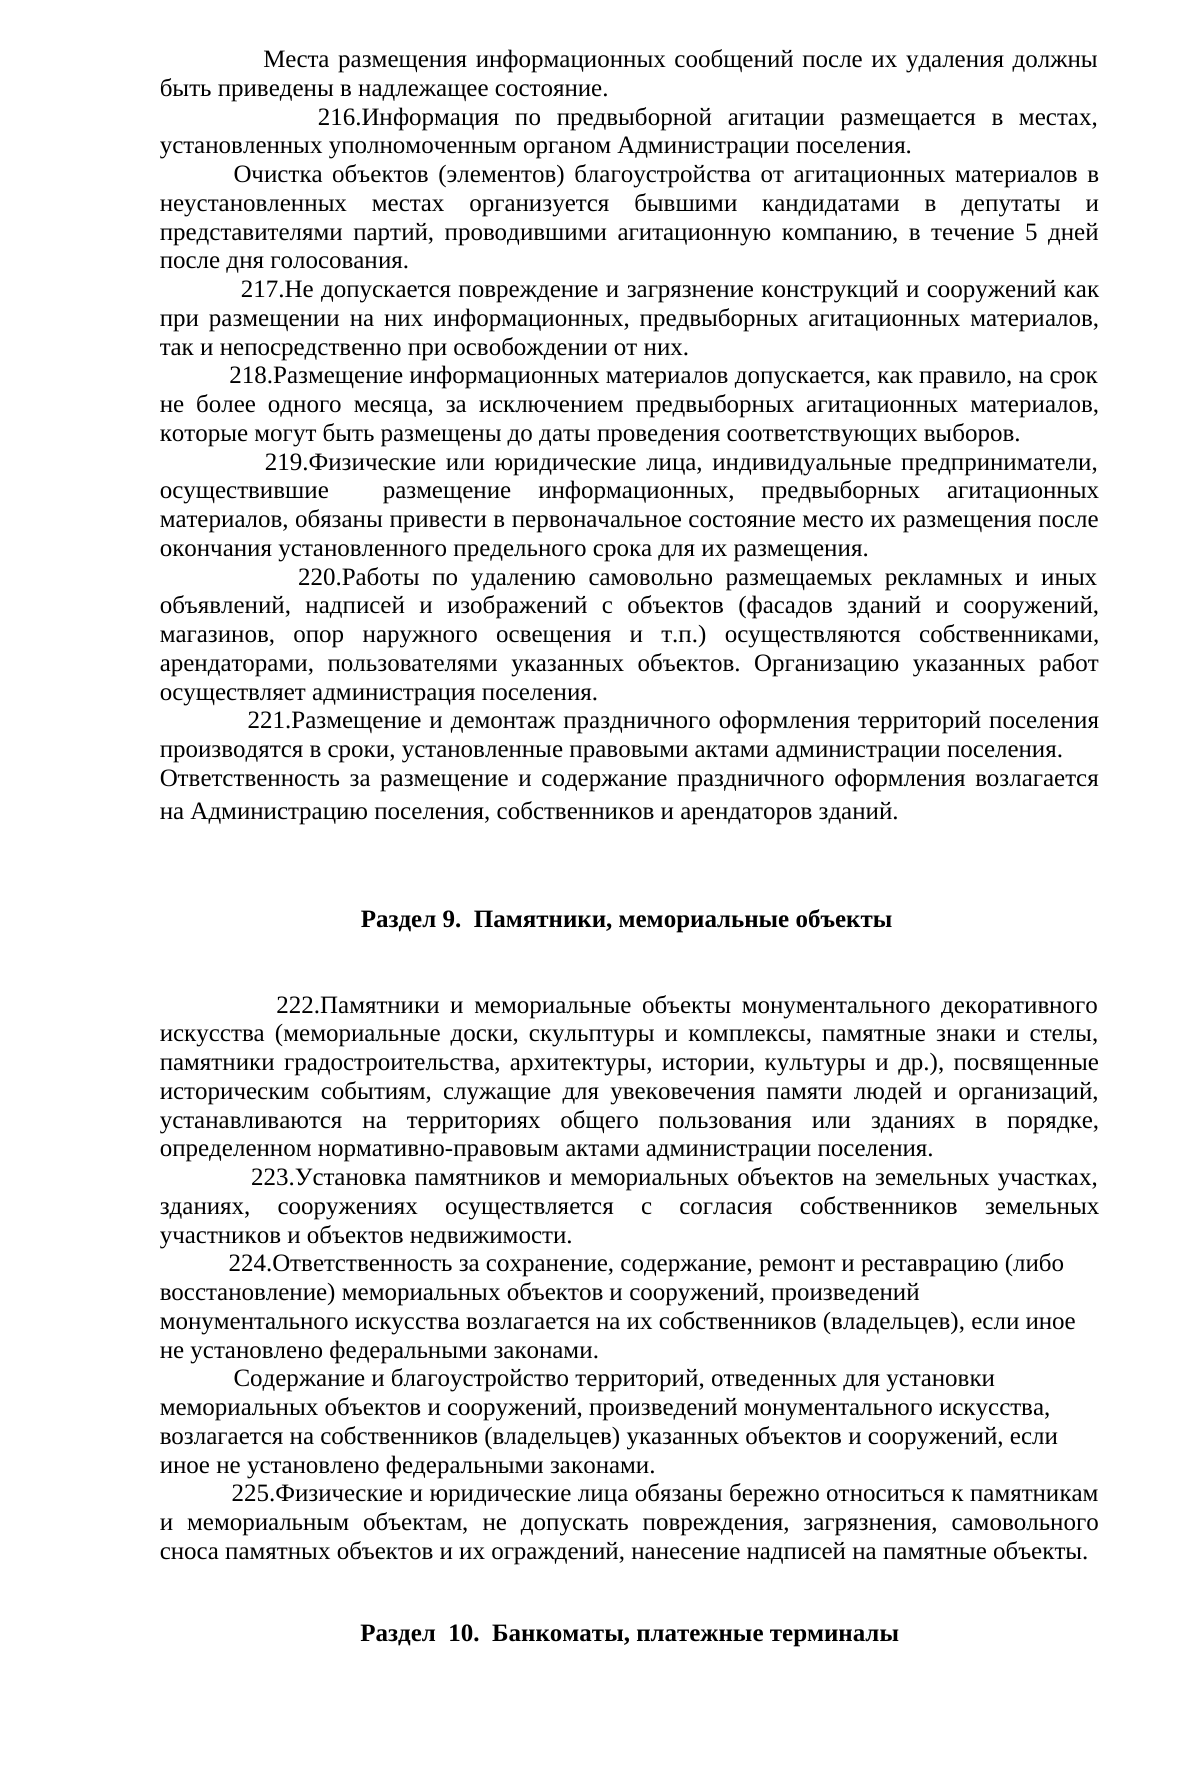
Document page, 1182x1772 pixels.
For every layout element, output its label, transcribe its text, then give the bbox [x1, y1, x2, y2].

text Раздел 10. Банкоматы, платежные терминалы [159, 1618, 1100, 1647]
text 218.Размещение информационных материалов допускается, как правило, на срок не более одного месяца, за исключением предвыборных агитационных материалов, которые могут быть размещены до даты проведения соответствующих выборов. [159, 361, 1100, 447]
text 220.Работы по удалению самовольно размещаемых рекламных и иных объявлений, надписей и изображений с объектов (фасадов зданий и сооружений, магазинов, опор наружного освещения и т.п.) осуществляются собственниками, арендаторами, пользователями указанных объектов. Организацию указанных работ осуществляет администрация поселения. [159, 562, 1100, 706]
text 216.Информация по предвыборной агитации размещается в местах, установленных уполномоченным органом Администрации поселения. [159, 102, 1100, 159]
text 221.Размещение и демонтаж праздничного оформления территорий поселения производятся в сроки, установленные правовыми актами администрации поселения. [159, 706, 1100, 763]
text 223.Установка памятников и мемориальных объектов на земельных участках, зданиях, сооружениях осуществляется с согласия собственников земельных участников и объектов недвижимости. [159, 1162, 1100, 1248]
text 225.Физические и юридические лица обязаны бережно относиться к памятникам и мемориальным объектам, не допускать повреждения, загрязнения, самовольного сноса памятных объектов и их ограждений, нанесение надписей на памятные объекты. [159, 1478, 1100, 1565]
text Очистка объектов (элементов) благоустройства от агитационных материалов в неустановленных местах организуется бывшими кандидатами в депутаты и представителями партий, проводившими агитационную компанию, в течение 5 дней после дня голосования. [159, 159, 1100, 274]
text Ответственность за размещение и содержание праздничного оформления возлагается на Администрацию поселения, собственников и арендаторов зданий. [159, 763, 1100, 825]
text Места размещения информационных сообщений после их удаления должны быть приведены в надлежащее состояние. [159, 44, 1100, 102]
text 219.Физические или юридические лица, индивидуальные предприниматели, осуществившие размещение информационных, предвыборных агитационных материалов, обязаны привести в первоначальное состояние место их размещения после окончания установленного предельного срока для их размещения. [159, 447, 1100, 562]
text 217.Не допускается повреждение и загрязнение конструкций и сооружений как при размещении на них информационных, предвыборных агитационных материалов, так и непосредственно при освобождении от них. [159, 274, 1100, 361]
text Раздел 9. Памятники, мемориальные объекты [159, 904, 1100, 965]
text Содержание и благоустройство территорий, отведенных для установки мемориальных объектов и сооружений, произведений монументального искусства, возлагается на собственников (владельцев) указанных объектов и сооружений, если иное не установлено федеральными законами. [159, 1363, 1100, 1478]
text 222.Памятники и мемориальные объекты монументального декоративного искусства (мемориальные доски, скульптуры и комплексы, памятные знаки и стелы, памятники градостроительства, архитектуры, истории, культуры и др.), посвященные историческим событиям, служащие для увековечения памяти людей и организаций, устанавливаются на территориях общего пользования или зданиях в порядке, определенном нормативно-правовым актами администрации поселения. [159, 990, 1100, 1162]
text 224.Ответственность за сохранение, содержание, ремонт и реставрацию (либо восстановление) мемориальных объектов и сооружений, произведений монументального искусства возлагается на их собственников (владельцев), если иное не установлено федеральными законами. [159, 1248, 1100, 1363]
